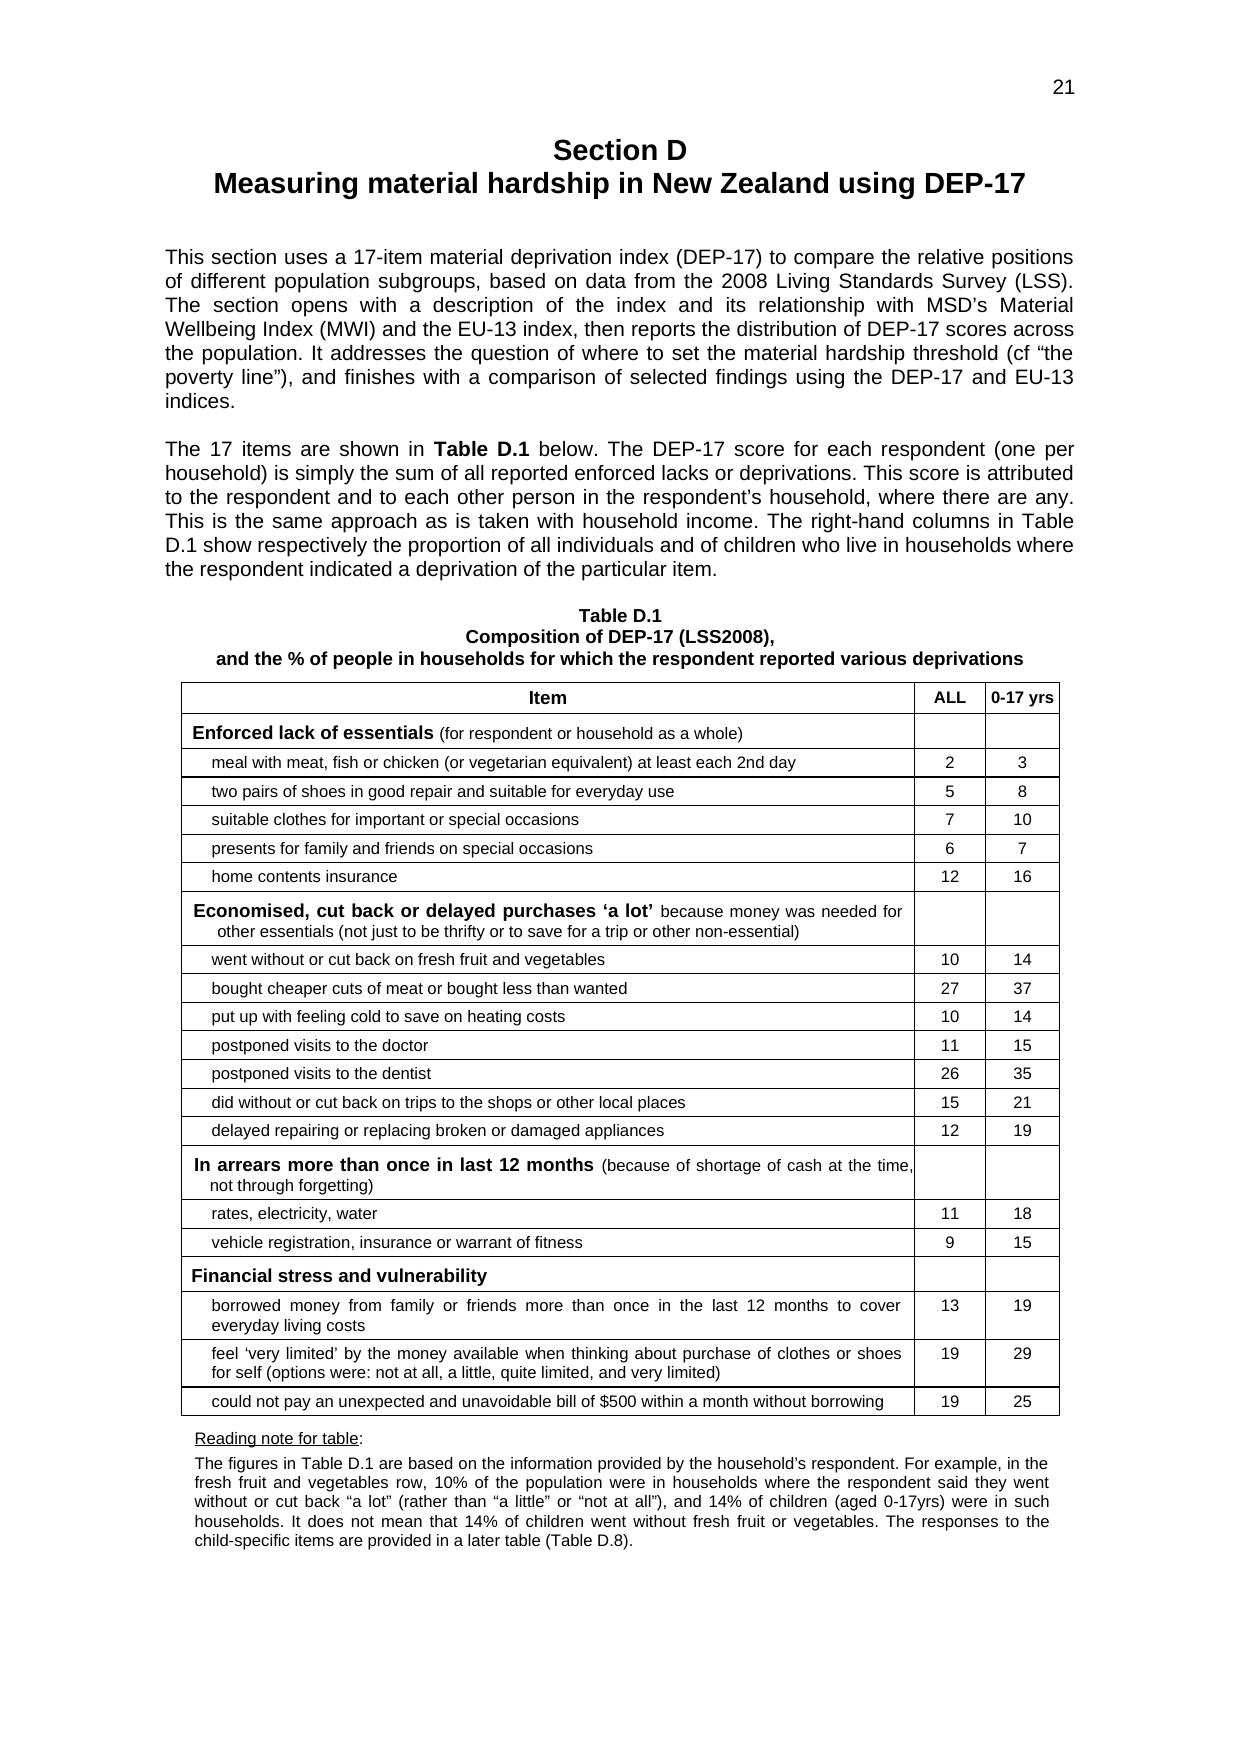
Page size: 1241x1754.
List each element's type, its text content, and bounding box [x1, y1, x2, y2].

text The figures in Table D.1 are based on the information provided by the household’s respondent. For example, in the fresh fruit and vegetables row, 10% of the population were in households where the respondent said they went without or cut back “a lot” (rather than “a little” or “not at all”), and 14% of children (aged 0-17yrs) were in such households. It does not mean that 14% of children went without fresh fruit or vegetables. The responses to the child-specific items are provided in a later table (Table D.8). [194, 1454, 1050, 1550]
table_cell went without or cut back on fresh fruit and vegetables [206, 946, 914, 973]
text and the % of people in households for which the respondent reported various deprivations [165, 648, 1075, 669]
table_cell 15 [915, 1089, 985, 1116]
table_cell borrowed money from family or friends more than once in the last 12 months to cover everyday living costs [206, 1292, 914, 1339]
table_cell [915, 1146, 985, 1199]
table_cell 21 [986, 1089, 1059, 1116]
table_header 0-17 yrs [986, 683, 1059, 713]
table_cell 3 [986, 749, 1059, 776]
table_cell Enforced lack of essentials (for respondent or household as a whole) [182, 714, 914, 748]
table_cell vehicle registration, insurance or warrant of fitness [206, 1229, 914, 1256]
table_cell 26 [915, 1060, 985, 1087]
table_cell 15 [986, 1229, 1059, 1256]
table_cell 29 [986, 1340, 1059, 1386]
table_cell rates, electricity, water [206, 1200, 914, 1227]
table_header Item [182, 683, 914, 713]
table_cell [182, 1200, 206, 1227]
text Section D [165, 132, 1075, 166]
table_cell [182, 1340, 206, 1386]
table_cell postponed visits to the doctor [206, 1031, 914, 1059]
table_header ALL [915, 683, 985, 713]
table_cell home contents insurance [206, 863, 914, 891]
table_cell delayed repairing or replacing broken or damaged appliances [206, 1117, 914, 1144]
table_cell 10 [915, 1003, 985, 1030]
table_cell 11 [915, 1031, 985, 1059]
table_cell 8 [986, 778, 1059, 805]
text Table D.1 [165, 604, 1075, 626]
table_cell 12 [915, 1117, 985, 1144]
table_cell [986, 892, 1059, 945]
table_cell [182, 1060, 206, 1087]
table_cell [182, 806, 206, 833]
table_cell 10 [986, 806, 1059, 833]
text The 17 items are shown in Table D.1 below. The DEP-17 score for each respondent (one per household) is simply the sum of all reported enforced lacks or deprivations. This score is attributed to the respondent and to each other person in the respondent’s household, where there are any. This is the same approach as is taken with household income. The right-hand columns in Table D.1 show respectively the proportion of all individuals and of children who live in households where the respondent indicated a deprivation of the particular item. [165, 437, 1075, 581]
table_cell [182, 1089, 206, 1116]
table_cell 10 [915, 946, 985, 973]
table_cell [182, 1292, 206, 1339]
table_cell 19 [915, 1388, 985, 1415]
table_cell 15 [986, 1031, 1059, 1059]
table_cell 2 [915, 749, 985, 776]
table_cell 11 [915, 1200, 985, 1227]
table_cell 14 [986, 946, 1059, 973]
table_cell [182, 778, 206, 805]
table_cell 19 [986, 1117, 1059, 1144]
table_cell feel ‘very limited’ by the money available when thinking about purchase of clothes or shoes for self (options were: not at all, a little, quite limited, and very limited) [206, 1340, 914, 1386]
table_cell [182, 749, 206, 776]
table_cell 37 [986, 974, 1059, 1002]
table_cell 19 [986, 1292, 1059, 1339]
text Composition of DEP-17 (LSS2008), [165, 626, 1075, 648]
table_cell could not pay an unexpected and unavoidable bill of $500 within a month without borrowing [206, 1388, 914, 1415]
table_cell did without or cut back on trips to the shops or other local places [206, 1089, 914, 1116]
table_cell 7 [986, 835, 1059, 862]
table_cell 5 [915, 778, 985, 805]
table_cell [915, 892, 985, 945]
table_cell [182, 863, 206, 891]
table_cell 25 [986, 1388, 1059, 1415]
table_cell [915, 1257, 985, 1291]
table_cell 12 [915, 863, 985, 891]
table_cell [986, 714, 1059, 748]
table_cell 27 [915, 974, 985, 1002]
table_cell 9 [915, 1229, 985, 1256]
table_cell suitable clothes for important or special occasions [206, 806, 914, 833]
table_cell [182, 1388, 206, 1415]
table_cell 19 [915, 1340, 985, 1386]
table_cell 18 [986, 1200, 1059, 1227]
table_cell [182, 1117, 206, 1144]
text This section uses a 17-item material deprivation index (DEP-17) to compare the relative positions of different population subgroups, based on data from the 2008 Living Standards Survey (LSS). The section opens with a description of the index and its relationship with MSD’s Material Wellbeing Index (MWI) and the EU-13 index, then reports the distribution of DEP-17 scores across the population. It addresses the question of where to set the material hardship threshold (cf “the poverty line”), and finishes with a comparison of selected findings using the DEP-17 and EU-13 indices. [165, 245, 1075, 413]
table_cell [986, 1257, 1059, 1291]
table_cell bought cheaper cuts of meat or bought less than wanted [206, 974, 914, 1002]
table_cell 14 [986, 1003, 1059, 1030]
table_cell postponed visits to the dentist [206, 1060, 914, 1087]
table_cell 35 [986, 1060, 1059, 1087]
text Measuring material hardship in New Zealand using DEP-17 [165, 166, 1075, 199]
table_cell presents for family and friends on special occasions [206, 835, 914, 862]
table_cell [182, 946, 206, 973]
text Reading note for table: [194, 1428, 1051, 1448]
table_cell [915, 714, 985, 748]
table_cell two pairs of shoes in good repair and suitable for everyday use [206, 778, 914, 805]
table_cell [182, 1031, 206, 1059]
table_cell 7 [915, 806, 985, 833]
table_cell In arrears more than once in last 12 months (because of shortage of cash at the time, not through forgetting) [182, 1146, 914, 1199]
table_cell meal with meat, fish or chicken (or vegetarian equivalent) at least each 2nd day [206, 749, 914, 776]
table_cell [986, 1146, 1059, 1199]
table_cell Financial stress and vulnerability [182, 1257, 914, 1291]
table_cell 16 [986, 863, 1059, 891]
table_cell [182, 1229, 206, 1256]
table_cell put up with feeling cold to save on heating costs [206, 1003, 914, 1030]
table_cell [182, 974, 206, 1002]
table_cell 6 [915, 835, 985, 862]
table_cell [182, 835, 206, 862]
table_cell [182, 1003, 206, 1030]
table_cell 13 [915, 1292, 985, 1339]
table_cell Economised, cut back or delayed purchases ‘a lot’ because money was needed for other essentials (not just to be thrifty or to save for a trip or other non-essential) [182, 892, 914, 945]
